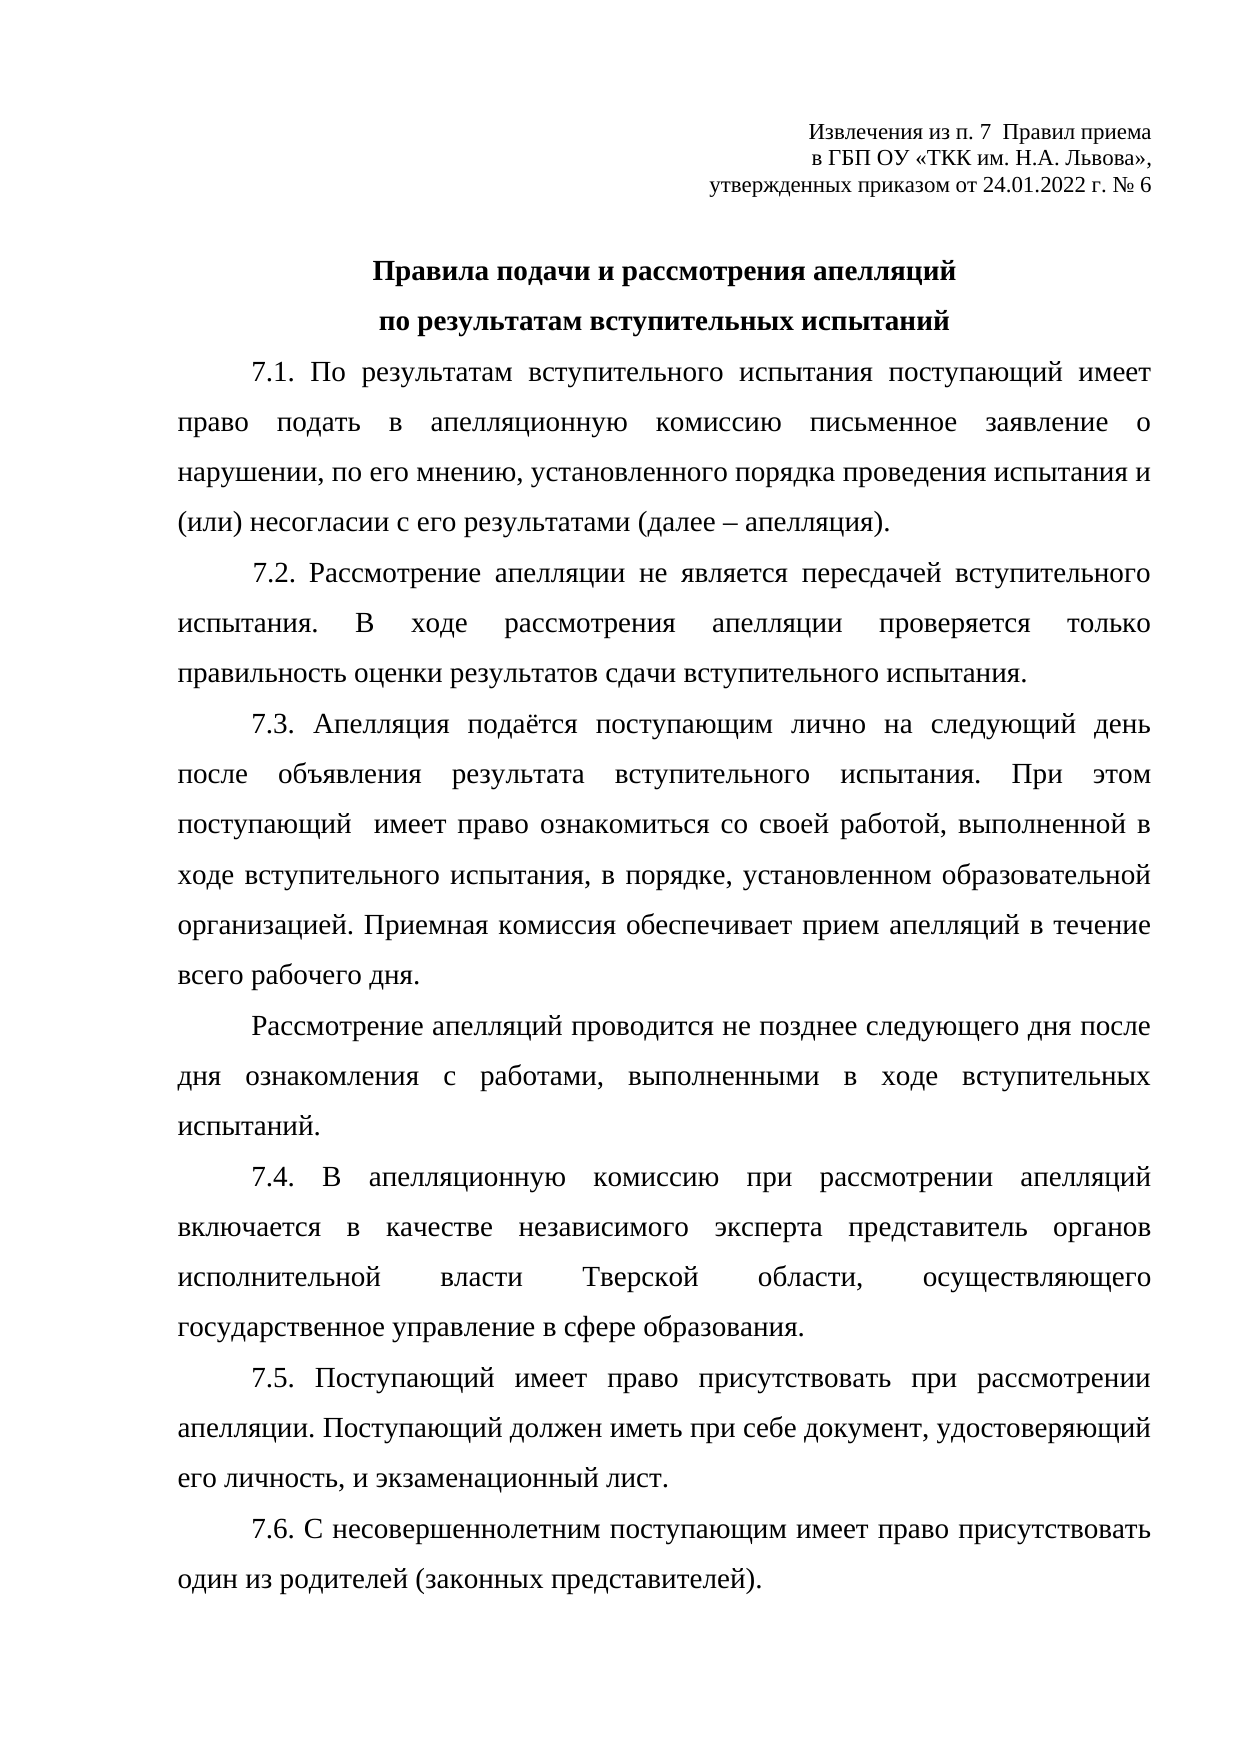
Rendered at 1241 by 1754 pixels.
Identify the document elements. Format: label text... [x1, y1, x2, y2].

text в ГБП ОУ «ТКК им. Н.А. Львова», [177, 144, 1152, 171]
text 7.5. Поступающий имеет право присутствовать при рассмотрении апелляции. Поступающий должен иметь при себе документ, удостоверяющий его личность, и экзаменационный лист. [177, 1360, 1152, 1494]
text 7.3. Апелляция подаётся поступающим лично на следующий день после объявления результата вступительного испытания. При этом поступающий имеет право ознакомиться со своей работой, выполненной в ходе вступительного испытания, в порядке, установленном образовательной организацией. Приемная комиссия обеспечивает прием апелляций в течение всего рабочего дня. [177, 706, 1152, 991]
text 7.6. С несовершеннолетним поступающим имеет право присутствовать один из родителей (законных представителей). [177, 1511, 1152, 1595]
text 7.1. По результатам вступительного испытания поступающий имеет право подать в апелляционную комиссию письменное заявление о нарушении, по его мнению, установленного порядка проведения испытания и (или) несогласии с его результатами (далее – апелляция). [177, 354, 1152, 538]
text по результатам вступительных испытаний [177, 303, 1152, 337]
text Правила подачи и рассмотрения апелляций [177, 253, 1152, 287]
text утвержденных приказом от 24.01.2022 г. № 6 [177, 171, 1152, 197]
text Извлечения из п. 7 Правил приема [177, 118, 1152, 144]
text Рассмотрение апелляций проводится не позднее следующего дня после дня ознакомления с работами, выполненными в ходе вступительных испытаний. [177, 1008, 1152, 1142]
text 7.4. В апелляционную комиссию при рассмотрении апелляций включается в качестве независимого эксперта представитель органов исполнительной власти Тверской области, осуществляющего государственное управление в сфере образования. [177, 1159, 1152, 1343]
text 7.2. Рассмотрение апелляции не является пересдачей вступительного испытания. В ходе рассмотрения апелляции проверяется только правильность оценки результатов сдачи вступительного испытания. [177, 555, 1152, 689]
